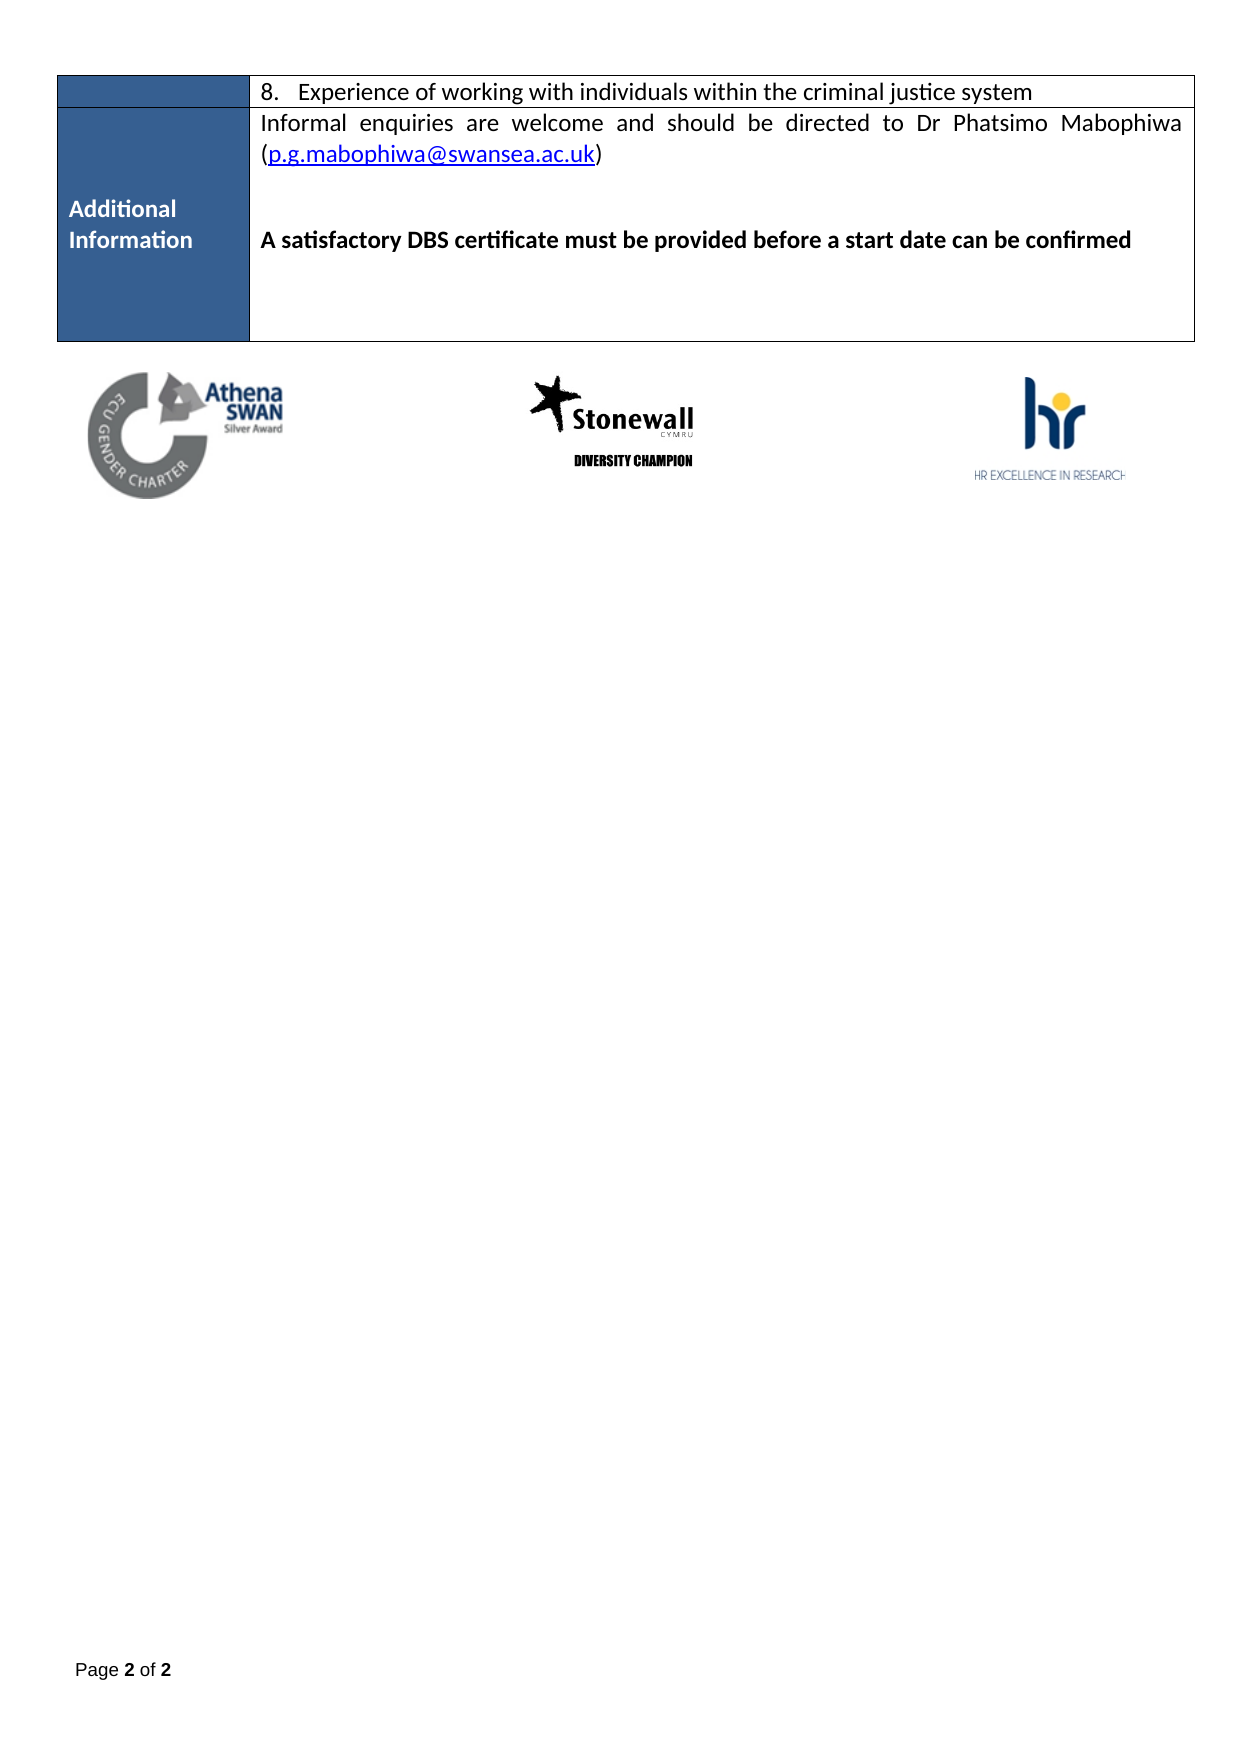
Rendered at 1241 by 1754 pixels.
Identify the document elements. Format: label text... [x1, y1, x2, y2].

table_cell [250, 76, 1194, 107]
picture [975, 377, 1125, 480]
picture [525, 371, 700, 480]
picture [87, 372, 283, 499]
table_cell Additional Information [58, 108, 249, 341]
table_cell Informal enquiries are welcome and should be directed to Dr Phatsimo Mabophiwa (p.g.mabophiwa@swansea.ac.uk) A satisfactory DBS certificate must be provided before a start date can be confirmed [250, 108, 1194, 341]
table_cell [58, 76, 249, 107]
